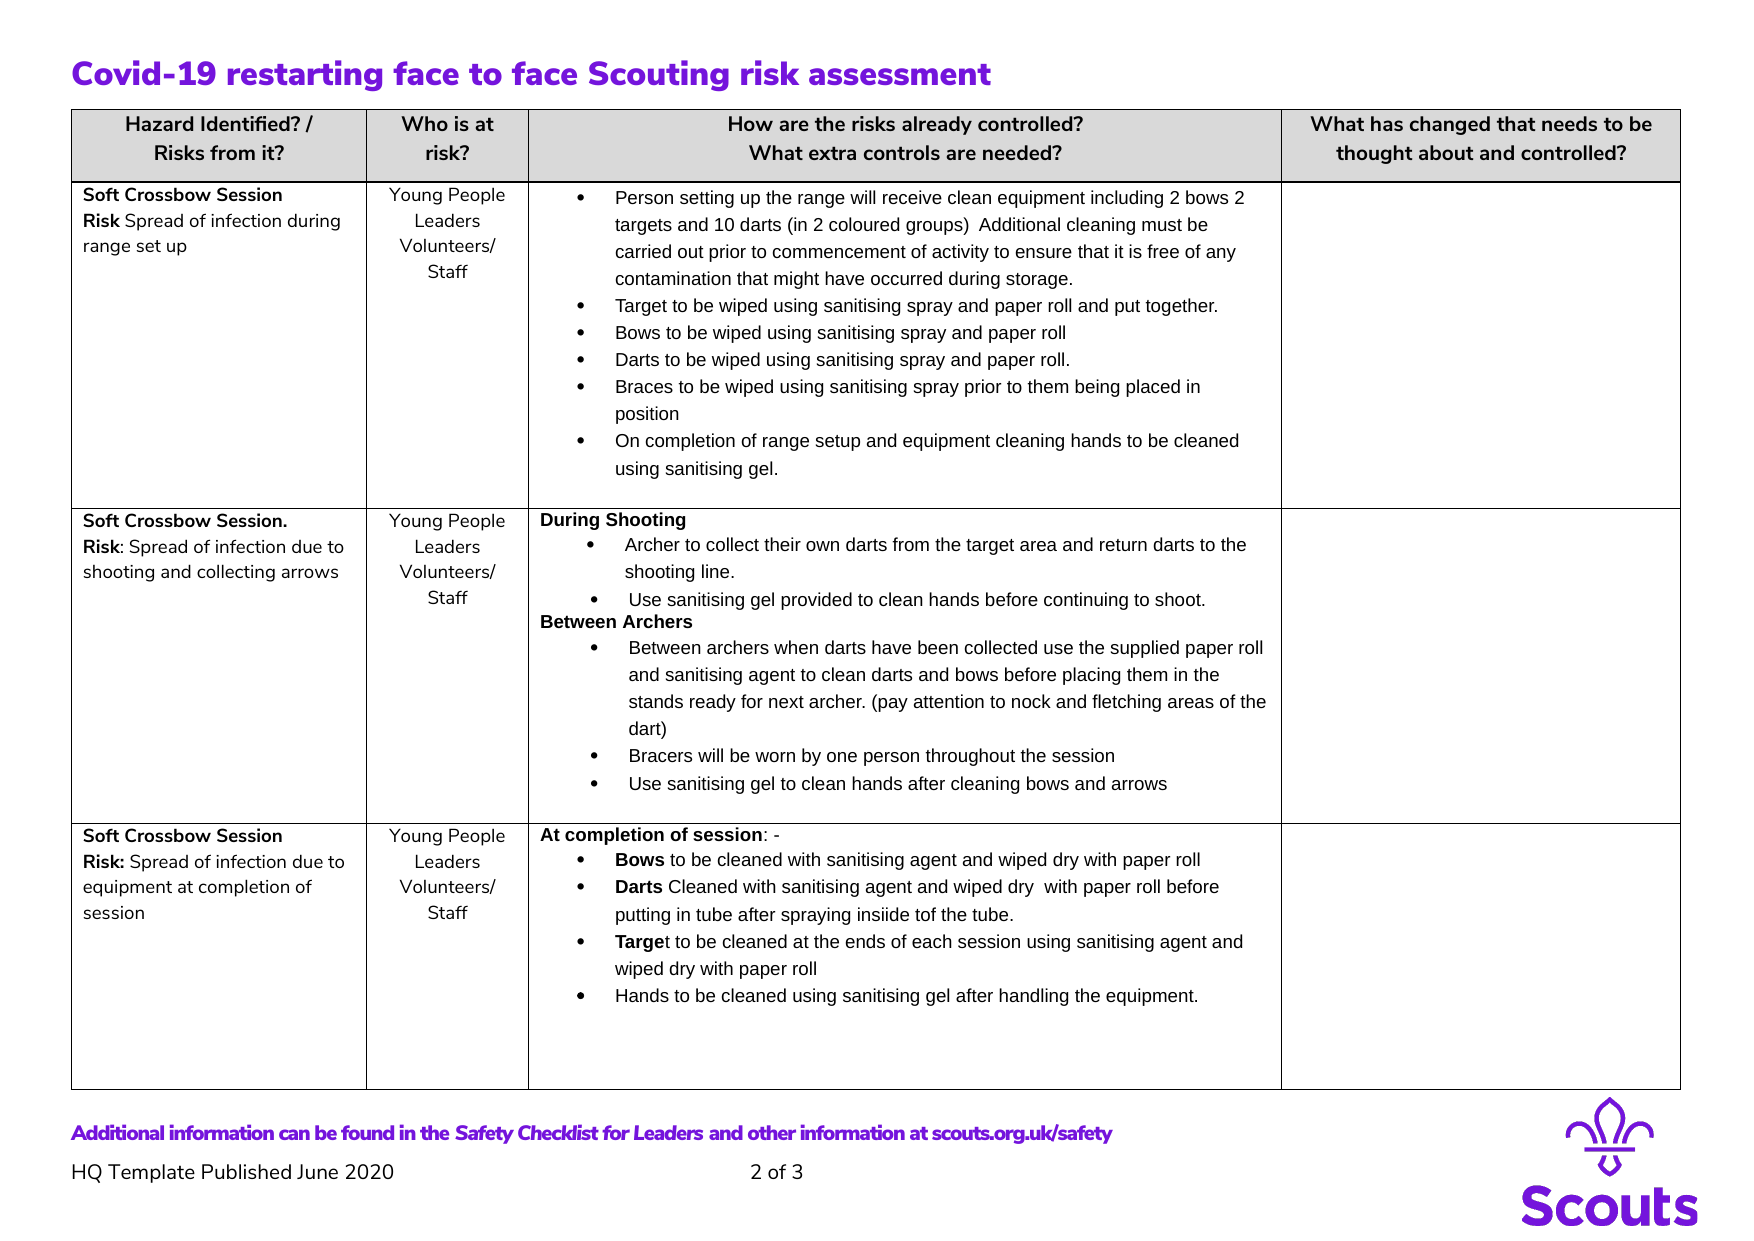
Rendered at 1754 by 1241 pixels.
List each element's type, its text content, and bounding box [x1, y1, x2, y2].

table_header Hazard Identified? / Risks from it? [72, 110, 366, 181]
table_header Who is at risk? [367, 110, 528, 181]
table_cell Young People Leaders Volunteers/ Staff [367, 824, 528, 1089]
table_cell Young People Leaders Volunteers/ Staff [367, 183, 528, 507]
picture [1522, 1097, 1698, 1226]
table_cell Young People Leaders Volunteers/ Staff [367, 509, 528, 822]
table_header How are the risks already controlled? What extra controls are needed? [529, 110, 1281, 181]
table_cell [1282, 509, 1680, 822]
table_cell Soft Crossbow Session Risk: Spread of infection due to equipment at completion of session [72, 824, 366, 1089]
table_cell At completion of session: - Bows to be cleaned with sanitising agent and wiped dry with paper roll Darts Cleaned with sanitising agent and wiped dry with paper roll before putting in tube after spraying insiide tof the tube. Target to be cleaned at the ends of each session using sanitising agent and wiped dry with paper roll Hands to be cleaned using sanitising gel after handling the equipment. [529, 824, 1281, 1089]
table_cell [1282, 183, 1680, 507]
table_cell Soft Crossbow Session. Risk: Spread of infection due to shooting and collecting arrows [72, 509, 366, 822]
table_cell Soft Crossbow Session Risk Spread of infection during range set up [72, 183, 366, 507]
table_cell During Shooting Archer to collect their own darts from the target area and return darts to the shooting line. Use sanitising gel provided to clean hands before continuing to shoot. Between Archers Between archers when darts have been collected use the supplied paper roll and sanitising agent to clean darts and bows before placing them in the stands ready for next archer. (pay attention to nock and fletching areas of the dart) Bracers will be worn by one person throughout the session Use sanitising gel to clean hands after cleaning bows and arrows [529, 509, 1281, 822]
table_cell [1282, 824, 1680, 1089]
table_cell Person setting up the range will receive clean equipment including 2 bows 2 targets and 10 darts (in 2 coloured groups) Additional cleaning must be carried out prior to commencement of activity to ensure that it is free of any contamination that might have occurred during storage. Target to be wiped using sanitising spray and paper roll and put together. Bows to be wiped using sanitising spray and paper roll Darts to be wiped using sanitising spray and paper roll. Braces to be wiped using sanitising spray prior to them being placed in position On completion of range setup and equipment cleaning hands to be cleaned using sanitising gel. [529, 183, 1281, 507]
table_header What has changed that needs to be thought about and controlled? [1282, 110, 1680, 181]
